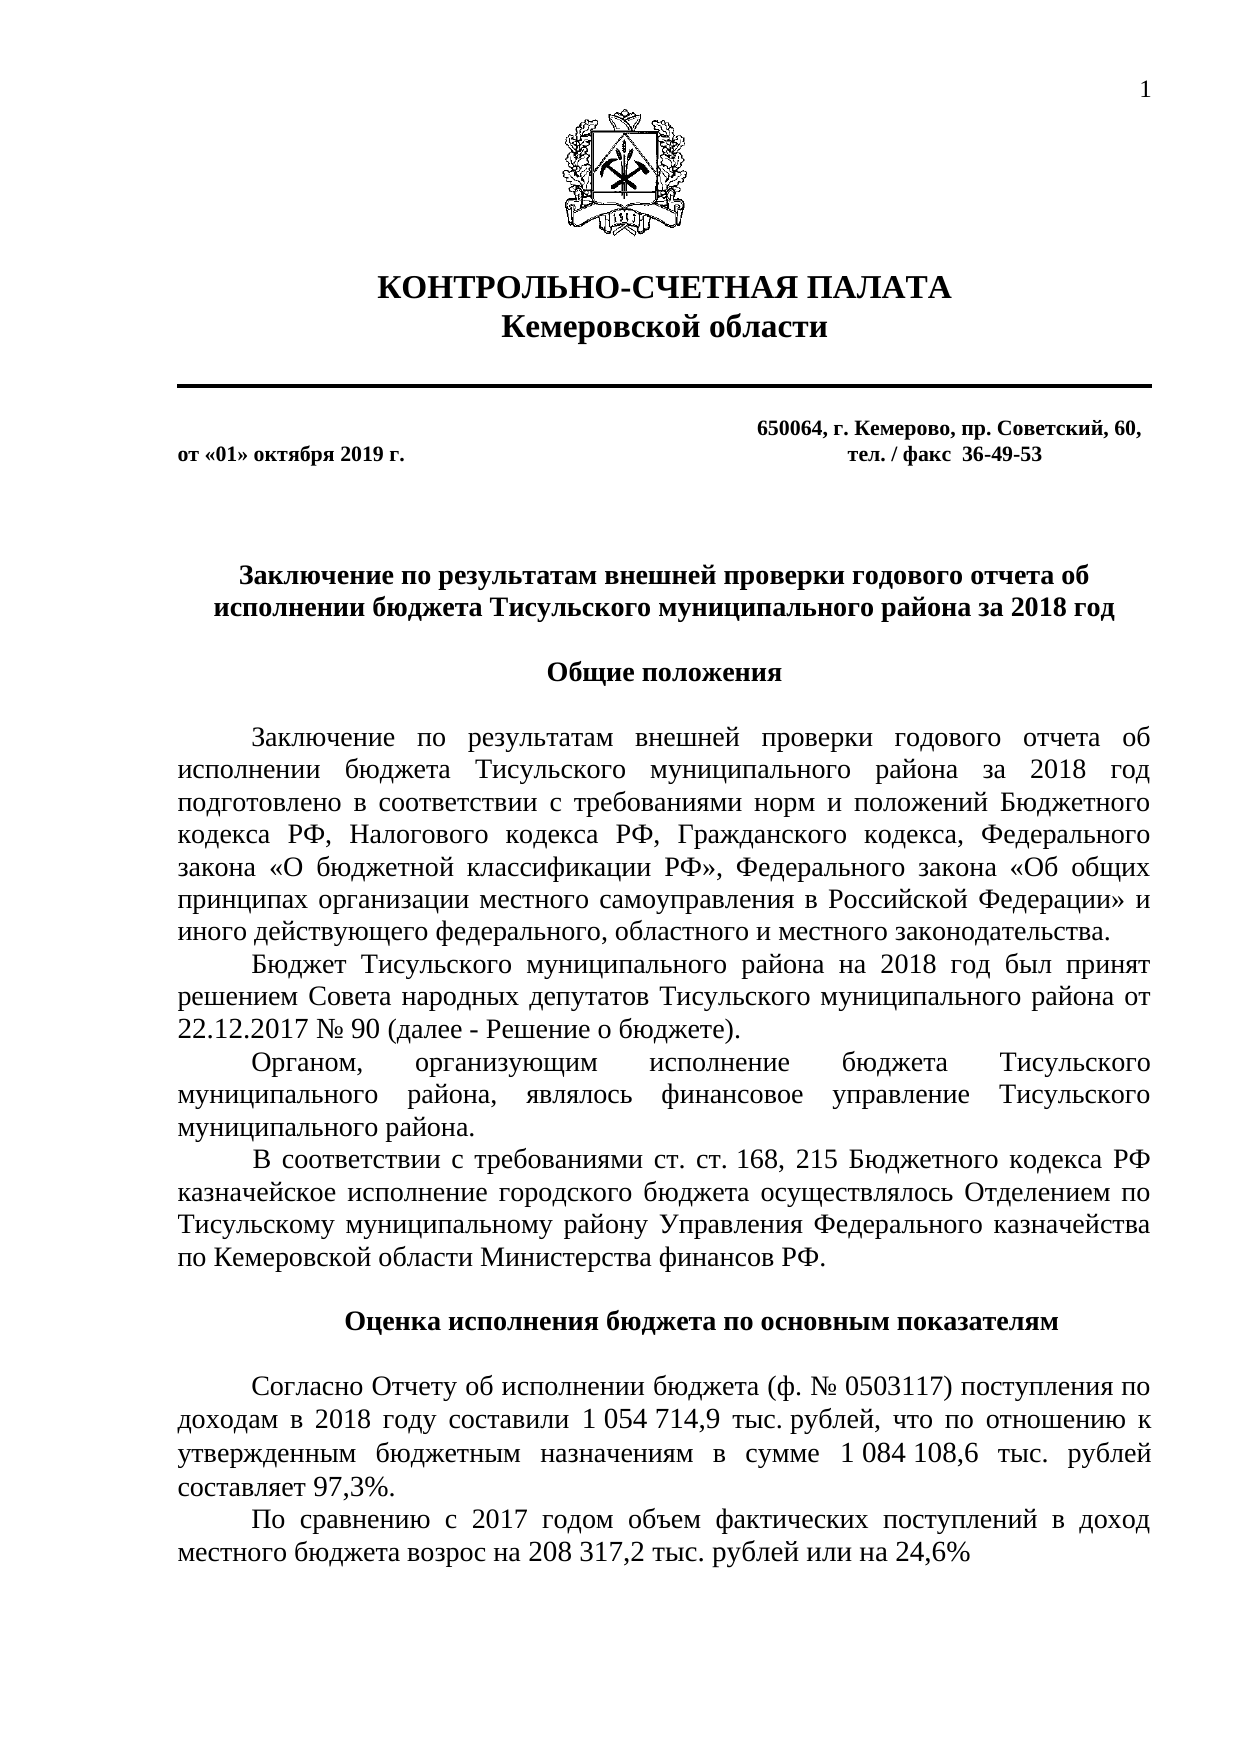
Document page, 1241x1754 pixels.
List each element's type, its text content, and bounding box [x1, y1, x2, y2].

picture [560, 107, 691, 239]
subtitle Кемеровской области [177, 306, 1152, 344]
text По сравнению с 2017 годом объем фактических поступлений в доход местного бюджета возрос на 208 317,2 тыс. рублей или на 24,6% [177, 1502, 1152, 1568]
subtitle КОНТРОЛЬНО-СЧЕТНАЯ ПАЛАТА [177, 267, 1152, 306]
text Заключение по результатам внешней проверки годового отчета об исполнении бюджета Тисульского муниципального района за 2018 год подготовлено в соответствии с требованиями норм и положений Бюджетного кодекса РФ, Налогового кодекса РФ, Гражданского кодекса, Федерального закона «О бюджетной классификации РФ», Федерального закона «Об общих принципах организации местного самоуправления в Российской Федерации» и иного действующего федерального, областного и местного законодательства. [177, 720, 1152, 947]
text от «01» октября 2019 г. тел. / факс 36-49-53 [177, 441, 1152, 466]
text Общие положения [177, 655, 1152, 688]
text Оценка исполнения бюджета по основным показателям [177, 1304, 1152, 1337]
text . Кемерово, пр. Советский, 60, [251, 415, 1152, 441]
text Заключение по результатам внешней проверки годового отчета об исполнении бюджета Тисульского муниципального района за 2018 год [177, 558, 1152, 623]
text Бюджет Тисульского муниципального района на 2018 год был принят решением Совета народных депутатов Тисульского муниципального района от 22.12.2017 № 90 (далее - Решение о бюджете). [177, 947, 1152, 1045]
text Органом, организующим исполнение бюджета Тисульского муниципального района, являлось финансовое управление Тисульского муниципального района. [177, 1045, 1152, 1142]
text В соответствии с требованиями ст. ст. 168, 215 Бюджетного кодекса РФ казначейское исполнение городского бюджета осуществлялось Отделением по Тисульскому муниципальному району Управления Федерального казначейства по Кемеровской области Министерства финансов РФ. [177, 1142, 1152, 1272]
text Согласно Отчету об исполнении бюджета (ф. № 0503117) поступления по доходам в 2018 году составили 1 054 714,9 тыс. рублей, что по отношению к утвержденным бюджетным назначениям в сумме 1 084 108,6 тыс. рублей составляет 97,3%. [177, 1369, 1152, 1502]
